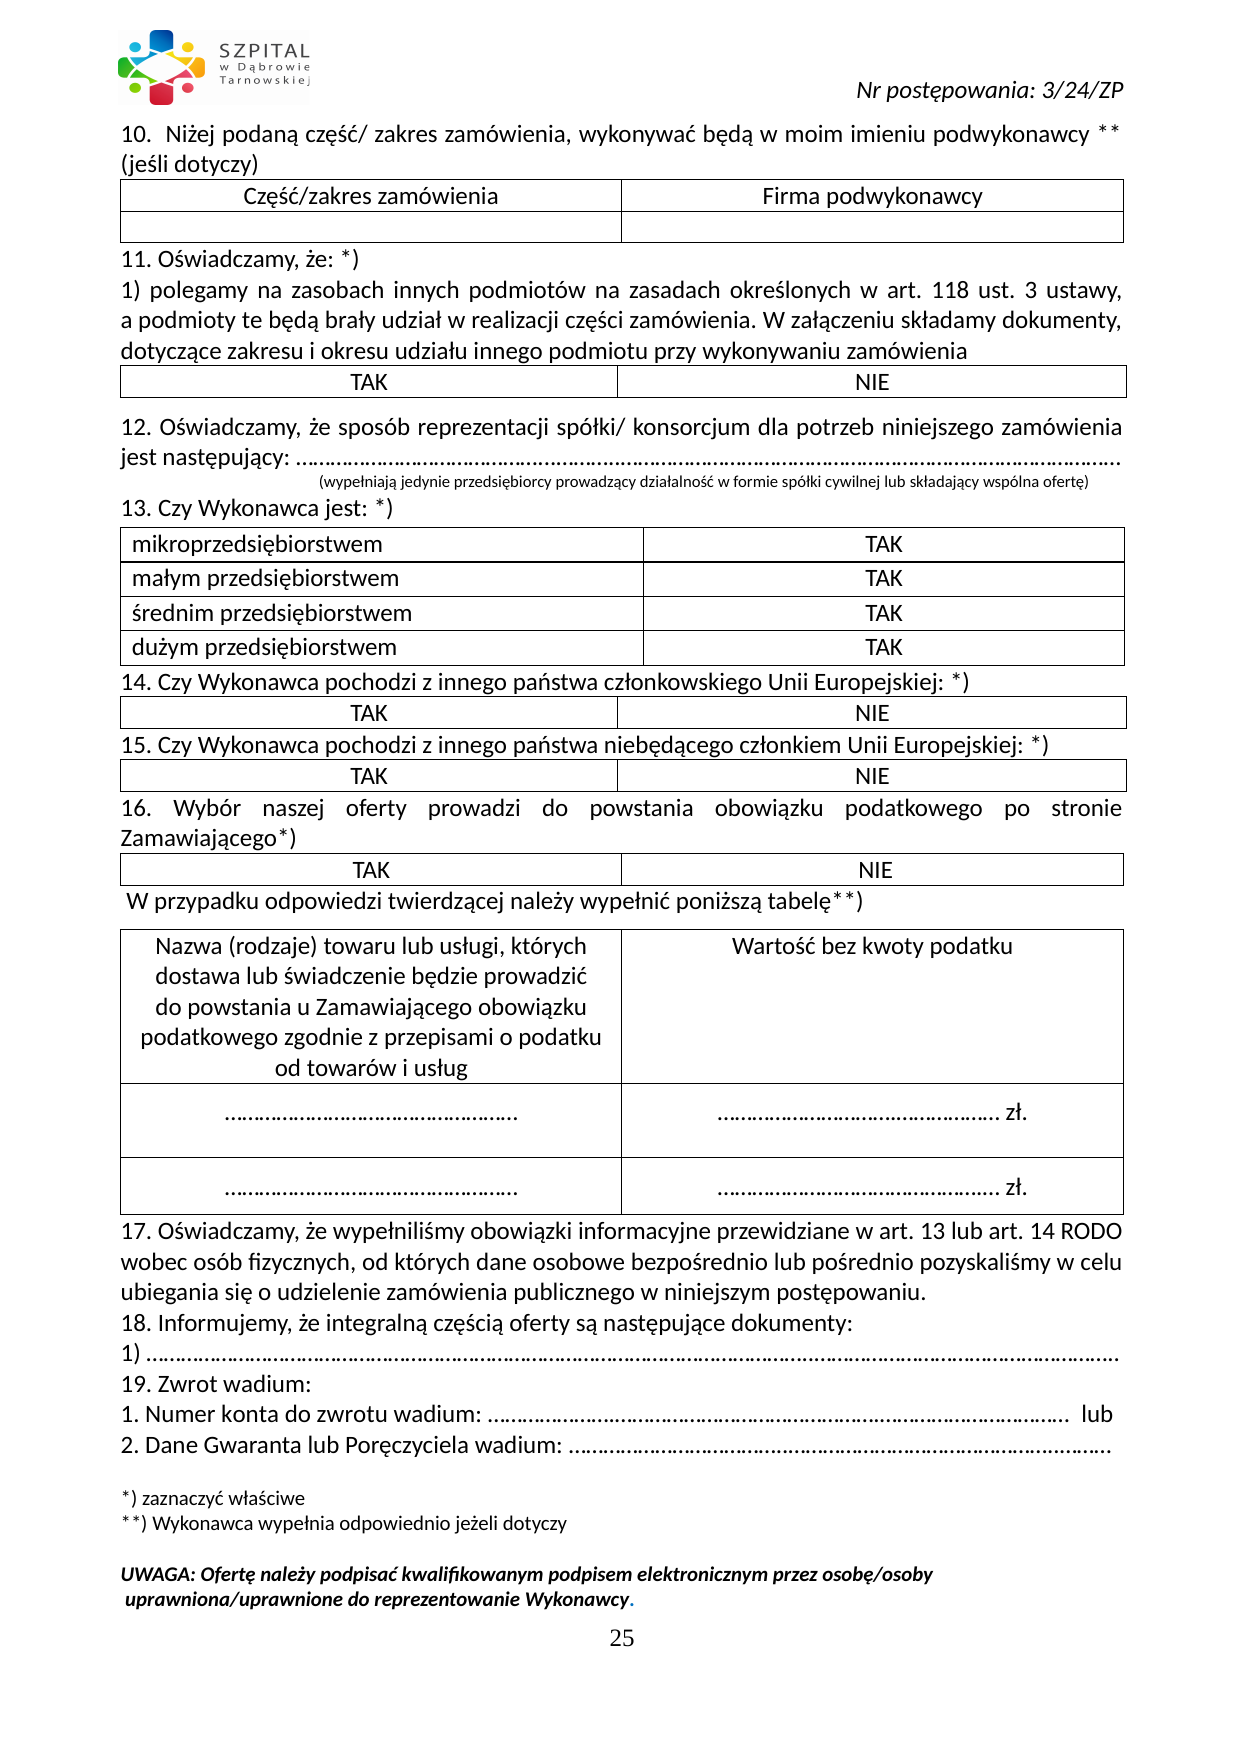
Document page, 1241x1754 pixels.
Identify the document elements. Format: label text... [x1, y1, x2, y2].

text 12. Oświadczamy, że sposób reprezentacji spółki/ konsorcjum dla potrzeb niniejszego zamówienia jest następujący: ……………………………………...………..…………………………………………………………………………… [120, 411, 1123, 472]
table_cell ……………………………………….… zł. [622, 1158, 1123, 1214]
text 14. Czy Wykonawca pochodzi z innego państwa członkowskiego Unii Europejskiej: *) [120, 666, 1123, 696]
table_header NIE [622, 854, 1123, 884]
table_cell …………………………………………… [121, 1158, 621, 1214]
table_cell TAK [644, 563, 1124, 596]
text 1. Numer konta do zwrotu wadium: ………………….……………………………………….…………………………… lub [120, 1398, 1123, 1429]
table_cell …………………………………………… [121, 1084, 621, 1157]
text 15. Czy Wykonawca pochodzi z innego państwa niebędącego członkiem Unii Europejskiej: *) [120, 729, 1123, 759]
text 11. Oświadczamy, że: *) [120, 243, 1123, 274]
text 16. Wybór naszej oferty prowadzi do powstania obowiązku podatkowego po stronie Zamawiającego*) [120, 792, 1123, 853]
list UWAGA: Ofertę należy podpisać kwalifikowanym podpisem elektronicznym przez osobę/osoby [120, 1561, 1123, 1586]
table_cell średnim przedsiębiorstwem [121, 597, 643, 630]
table_cell małym przedsiębiorstwem [121, 563, 643, 596]
table_header NIE [618, 366, 1126, 397]
table_header TAK [121, 697, 617, 728]
picture [118, 30, 310, 105]
table_header Wartość bez kwoty podatku [622, 930, 1123, 1082]
text 19. Zwrot wadium: [120, 1368, 1123, 1398]
table_header Nazwa (rodzaje) towaru lub usługi, których dostawa lub świadczenie będzie prowadzić do powstania u Zamawiającego obowiązku podatkowego zgodnie z przepisami o podatku od towarów i usług [121, 930, 621, 1082]
table_header Część/zakres zamówienia [121, 180, 621, 211]
list Czy Wykonawca jest: *) [120, 492, 1123, 523]
table_header mikroprzedsiębiorstwem [121, 528, 643, 561]
list uprawniona/uprawnione do reprezentowanie Wykonawcy. [120, 1586, 1123, 1612]
table_cell ………………………….……………… zł. [622, 1084, 1123, 1157]
table_cell dużym przedsiębiorstwem [121, 631, 643, 664]
table_cell TAK [644, 597, 1124, 630]
text **) Wykonawca wypełnia odpowiednio jeżeli dotyczy [120, 1510, 1123, 1536]
text *) zaznaczyć właściwe [120, 1485, 1123, 1510]
text 1) polegamy na zasobach innych podmiotów na zasadach określonych w art. 118 ust. 3 ustawy, a podmioty te będą brały udział w realizacji części zamówienia. W załączeniu składamy dokumenty, dotyczące zakresu i okresu udziału innego podmiotu przy wykonywaniu zamówienia [120, 274, 1123, 365]
text 18. Informujemy, że integralną częścią oferty są następujące dokumenty: [120, 1307, 1123, 1337]
table_cell [121, 212, 621, 242]
text 1) ……………………………………………………………………………………………………..…………………………………………….. [120, 1337, 1123, 1368]
list 10. Niżej podaną część/ zakres zamówienia, wykonywać będą w moim imieniu podwykonawcy ** (jeśli dotyczy) [120, 118, 1123, 179]
table_header NIE [618, 760, 1126, 791]
table_header TAK [121, 854, 621, 884]
text (wypełniają jedynie przedsiębiorcy prowadzący działalność w formie spółki cywilnej lub składający wspólna ofertę) [120, 472, 1123, 492]
table_header TAK [121, 760, 617, 791]
table_header Firma podwykonawcy [622, 180, 1123, 211]
text 17. Oświadczamy, że wypełniliśmy obowiązki informacyjne przewidziane w art. 13 lub art. 14 RODO wobec osób fizycznych, od których dane osobowe bezpośrednio lub pośrednio pozyskaliśmy w celu ubiegania się o udzielenie zamówienia publicznego w niniejszym postępowaniu. [120, 1215, 1123, 1307]
table_header NIE [618, 697, 1126, 728]
table_header TAK [121, 366, 617, 397]
table_cell [622, 212, 1123, 242]
text 2. Dane Gwaranta lub Poręczyciela wadium: ………………………………..………………………………………..……… [120, 1429, 1123, 1459]
table_cell TAK [644, 631, 1124, 664]
table_header TAK [644, 528, 1124, 561]
text W przypadku odpowiedzi twierdzącej należy wypełnić poniższą tabelę**) [120, 886, 1123, 916]
